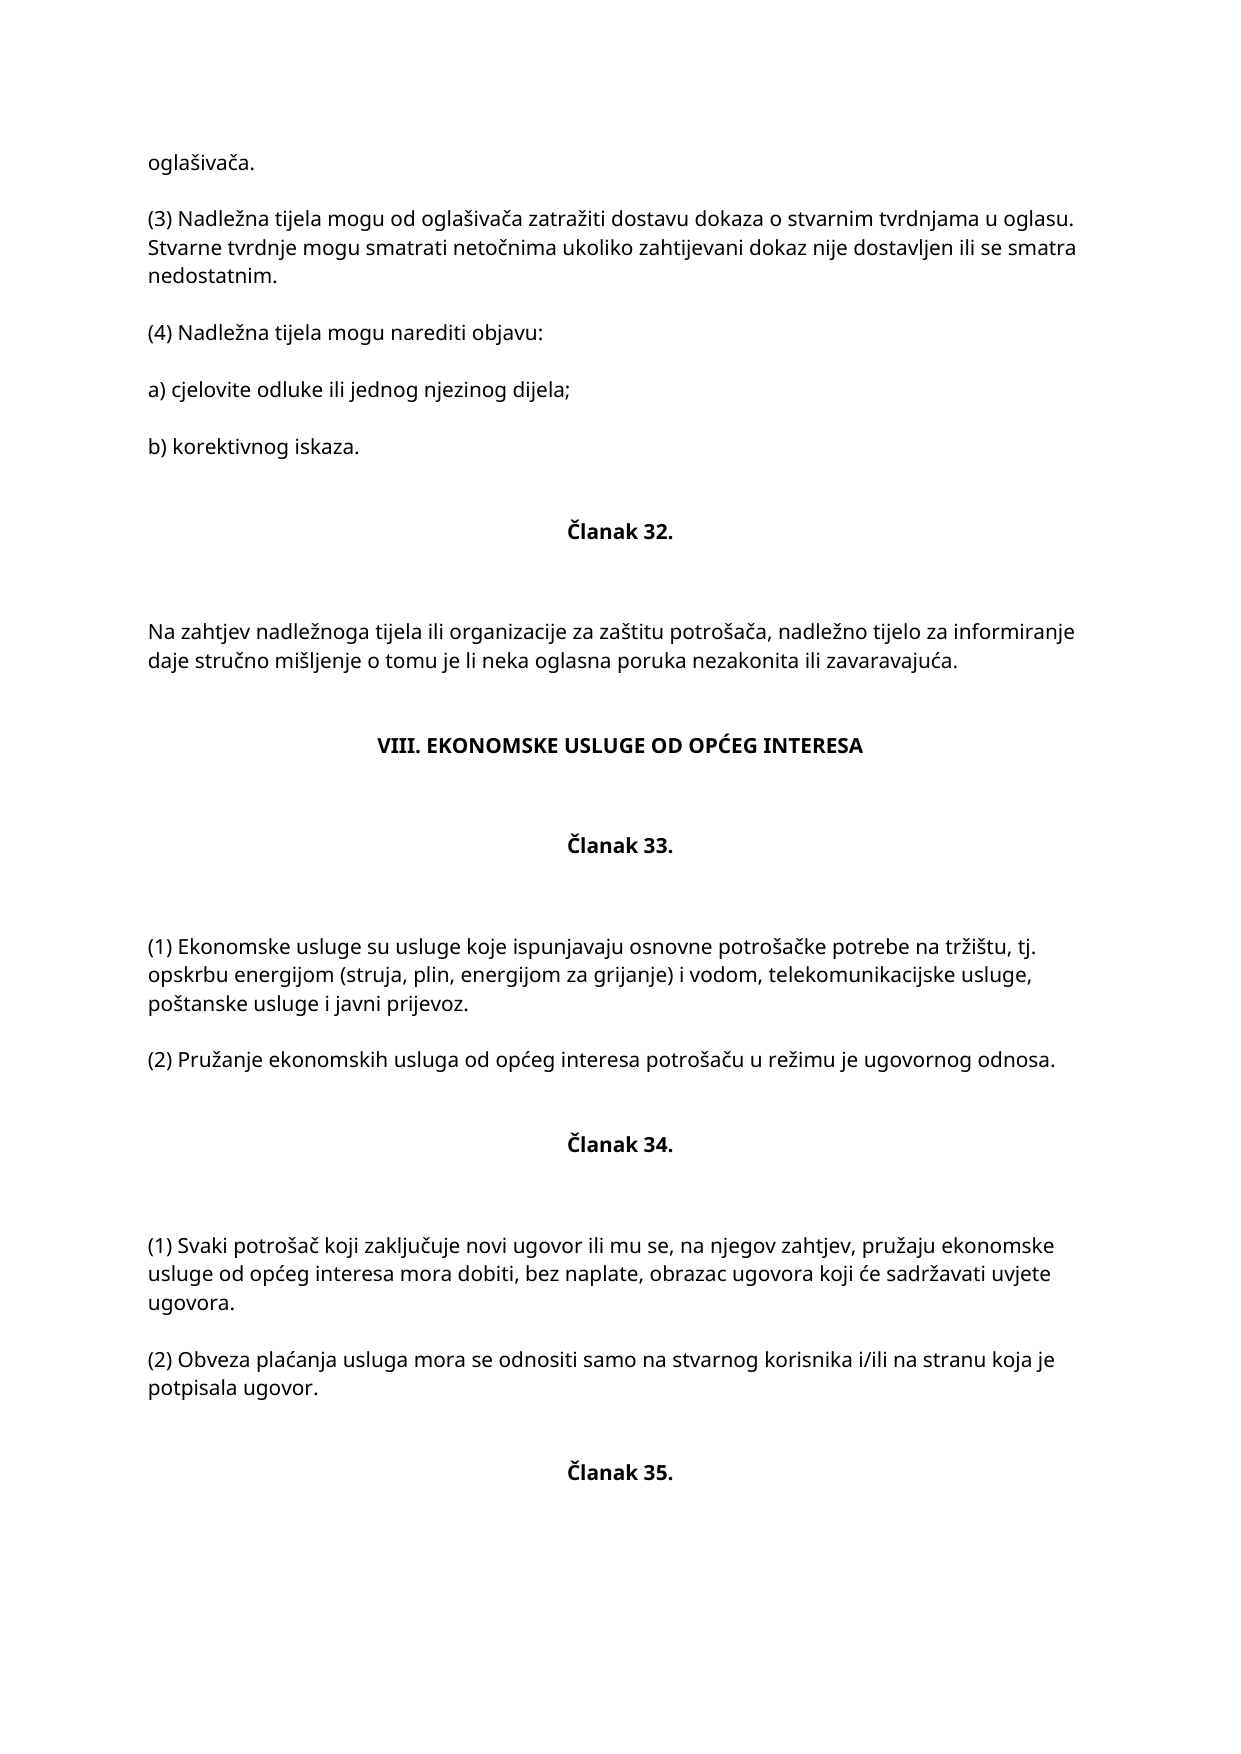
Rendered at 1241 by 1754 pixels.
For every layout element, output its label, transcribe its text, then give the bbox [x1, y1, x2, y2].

text Članak 32. [148, 517, 1093, 602]
text (1) Svaki potrošač koji zaključuje novi ugovor ili mu se, na njegov zahtjev, pružaju ekonomske usluge od općeg interesa mora dobiti, bez naplate, obrazac ugovora koji će sadržavati uvjete ugovora. (2) Obveza plaćanja usluga mora se odnositi samo na stvarnog korisnika i/ili na stranu koja je potpisala ugovor. [148, 1231, 1093, 1458]
text (1) Ekonomske usluge su usluge koje ispunjavaju osnovne potrošačke potrebe na tržištu, tj. opskrbu energijom (struja, plin, energijom za grijanje) i vodom, telekomunikacijske usluge, poštanske usluge i javni prijevoz. (2) Pružanje ekonomskih usluga od općeg interesa potrošaču u režimu je ugovornog odnosa. [148, 932, 1093, 1130]
text Članak 33. [148, 831, 1093, 916]
text Na zahtjev nadležnoga tijela ili organizacije za zaštitu potrošača, nadležno tijelo za informiranje daje stručno mišljenje o tomu je li neka oglasna poruka nezakonita ili zavaravajuća. [148, 617, 1093, 731]
text Članak 34. [148, 1130, 1093, 1215]
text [148, 148, 1093, 517]
text Članak 35. [148, 1458, 1093, 1543]
text VIII. EKONOMSKE USLUGE OD OPĆEG INTERESA [148, 731, 1093, 816]
